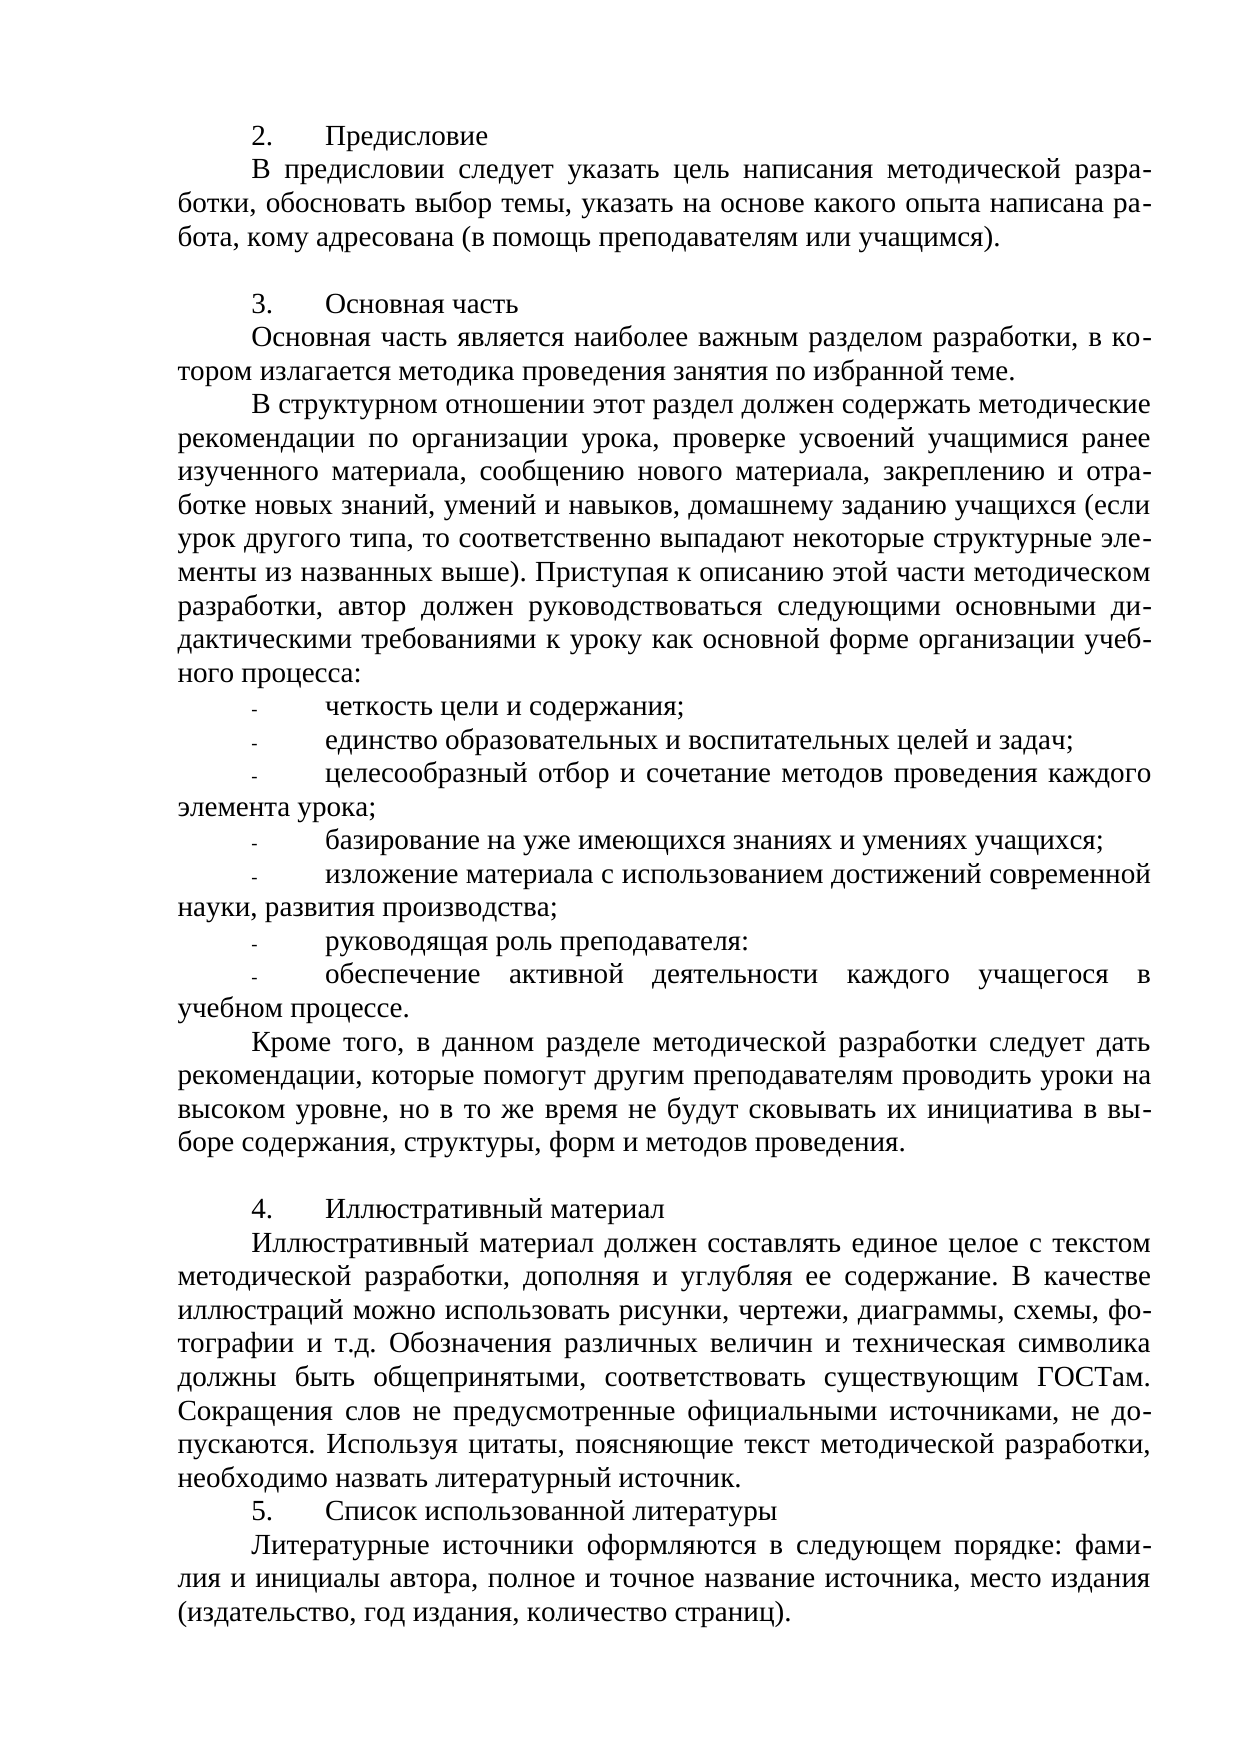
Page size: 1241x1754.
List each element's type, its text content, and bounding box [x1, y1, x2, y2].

list единство образовательных и воспитательных целей и задач; [177, 722, 1152, 755]
list руководящая роль преподавателя: [177, 923, 1152, 957]
list четкость цели и содержания; [177, 688, 1152, 722]
list Предисловие [177, 118, 1152, 152]
text Иллюстративный материал должен составлять единое целое с текстом методической разработки, дополняя и углубляя ее содержание. В качестве иллюстраций можно использовать рисунки, чертежи, диаграммы, схемы, фотографии и т.д. Обозначения различных величин и техническая символика должны быть общепринятыми, соответствовать существующим ГОСТам. Сокращения слов не предусмотренные официальными источниками, не допускаются. Используя цитаты, поясняющие текст методической разработки, необходимо назвать литературный источник. [177, 1225, 1152, 1493]
text Основная часть является наиболее важным разделом разработки, в котором излагается методика проведения занятия по избранной теме. [177, 319, 1152, 386]
list целесообразный отбор и сочетание методов проведения каждого элемента урока; [177, 755, 1152, 822]
list обеспечение активной деятельности каждого учащегося в учебном процессе. [177, 957, 1152, 1024]
text Литературные источники оформляются в следующем порядке: фамилия и инициалы автора, полное и точное название источника, место издания (издательство, год издания, количество страниц). [177, 1527, 1152, 1627]
text В структурном отношении этот раздел должен содержать методические рекомендации по организации урока, проверке усвоений учащимися ранее изученного материала, сообщению нового материала, закреплению и отработке новых знаний, умений и навыков, домашнему заданию учащихся (если урок другого типа, то соответственно выпадают некоторые структурные элементы из названных выше). Приступая к описанию этой части методическом разработки, автор должен руководствоваться следующими основными дидактическими требованиями к уроку как основной форме организации учебного процесса: [177, 386, 1152, 688]
list Список использованной литературы [177, 1493, 1152, 1527]
list изложение материала с использованием достижений современной науки, развития производства; [177, 856, 1152, 923]
text В предисловии следует указать цель написания методической разработки, обосновать выбор темы, указать на основе какого опыта написана работа, кому адресована (в помощь преподавателям или учащимся). [177, 152, 1152, 252]
list базирование на уже имеющихся знаниях и умениях учащихся; [177, 822, 1152, 856]
list Иллюстративный материал [177, 1191, 1152, 1225]
text Кроме того, в данном разделе методической разработки следует дать рекомендации, которые помогут другим преподавателям проводить уроки на высоком уровне, но в то же время не будут сковывать их инициатива в выборе содержания, структуры, форм и методов проведения. [177, 1024, 1152, 1158]
list Основная часть [177, 286, 1152, 319]
